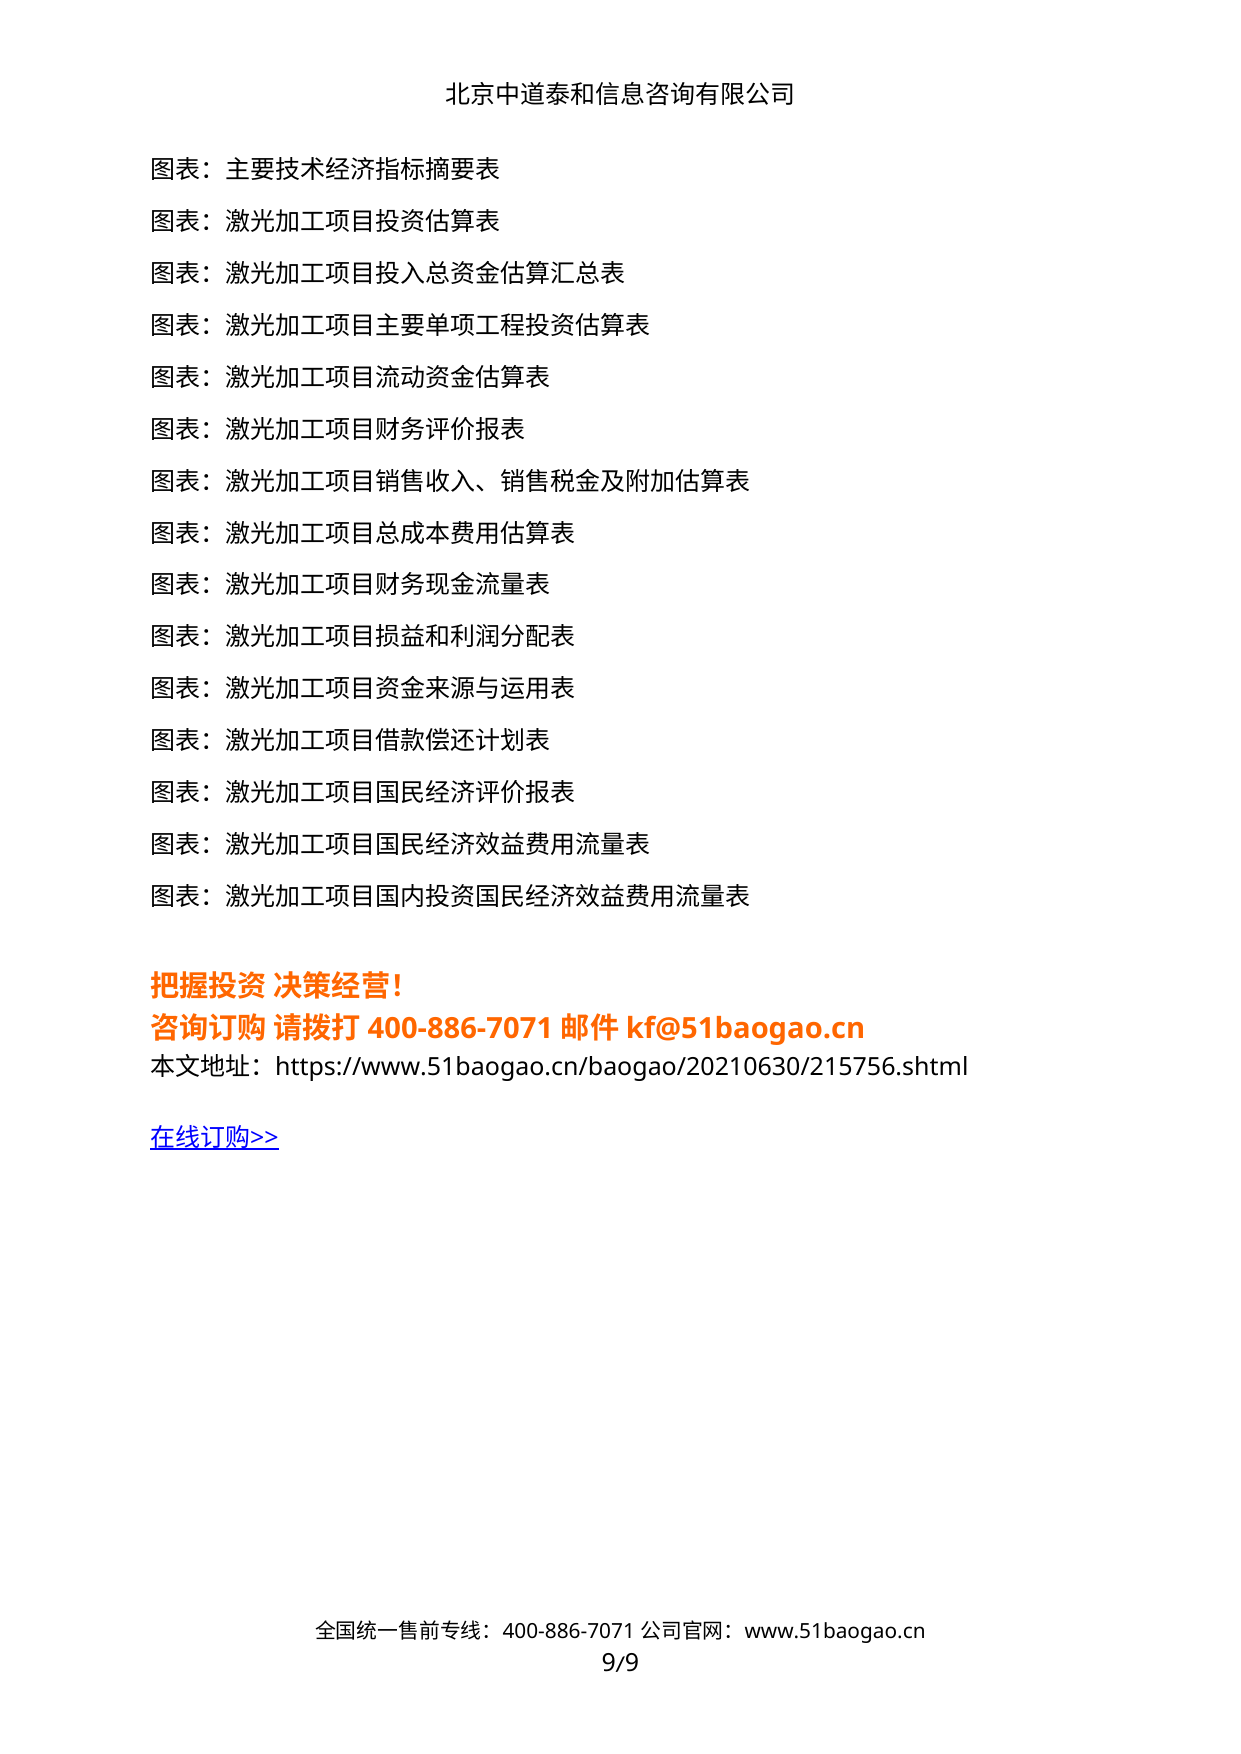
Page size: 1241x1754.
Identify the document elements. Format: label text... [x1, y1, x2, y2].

text 图表：激光加工项目损益和利润分配表 [150, 617, 1090, 653]
text 图表：激光加工项目国内投资国民经济效益费用流量表 [150, 876, 1090, 912]
text 图表：激光加工项目总成本费用估算表 [150, 513, 1090, 549]
text 图表：激光加工项目主要单项工程投资估算表 [150, 306, 1090, 342]
text 图表：激光加工项目销售收入、销售税金及附加估算表 [150, 461, 1090, 497]
text 图表：激光加工项目投入总资金估算汇总表 [150, 254, 1090, 290]
text 图表：激光加工项目资金来源与运用表 [150, 669, 1090, 705]
text 把握投资 决策经营！咨询订购 请拨打 400-886-7071 邮件 kf@51baogao.cn本文地址：https://www.51baogao.cn/baogao/20210630/215756.shtml [150, 928, 1090, 1083]
text 图表：激光加工项目国民经济效益费用流量表 [150, 824, 1090, 861]
text 图表：激光加工项目财务评价报表 [150, 409, 1090, 446]
text 图表：主要技术经济指标摘要表 [150, 150, 1090, 186]
text 图表：激光加工项目财务现金流量表 [150, 565, 1090, 601]
text 图表：激光加工项目借款偿还计划表 [150, 721, 1090, 757]
text 在线订购>> [150, 1083, 1090, 1153]
text 图表：激光加工项目投资估算表 [150, 202, 1090, 238]
text 图表：激光加工项目国民经济评价报表 [150, 772, 1090, 809]
text 图表：激光加工项目流动资金估算表 [150, 357, 1090, 394]
